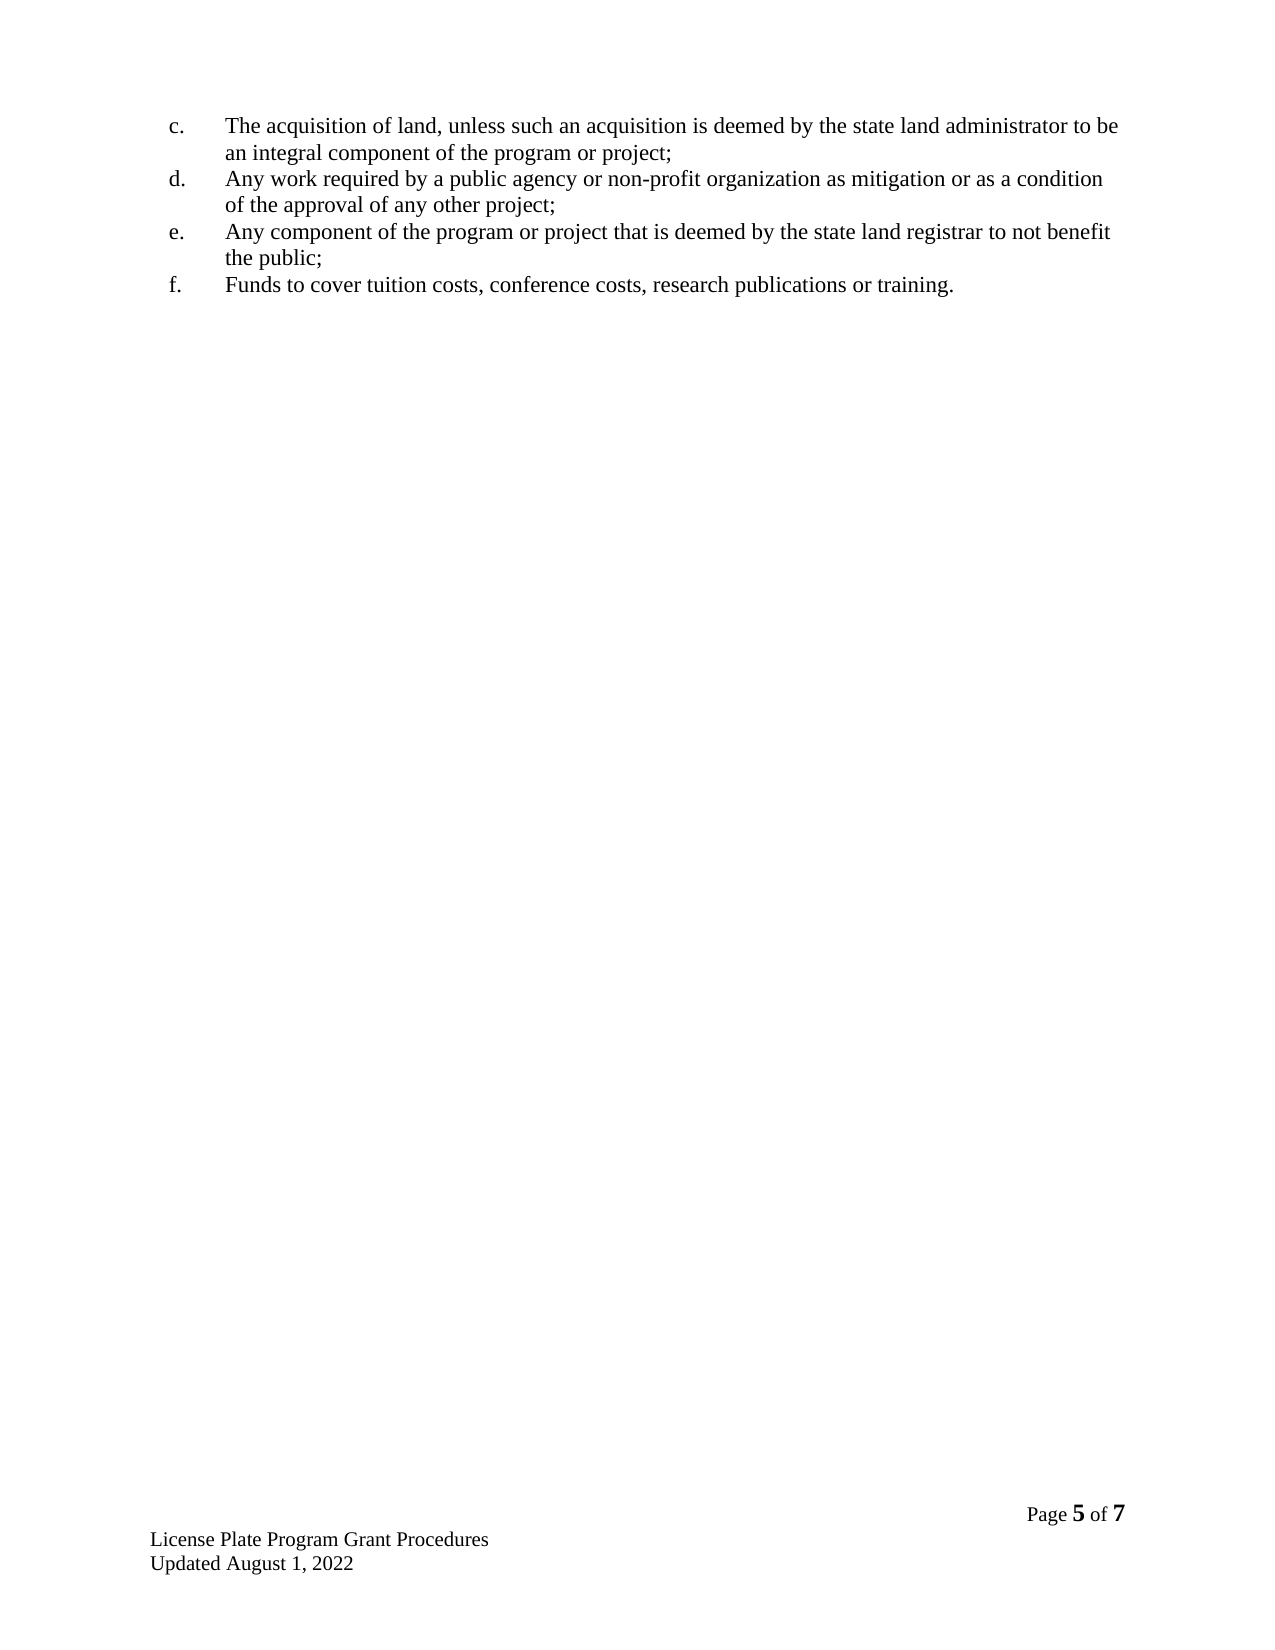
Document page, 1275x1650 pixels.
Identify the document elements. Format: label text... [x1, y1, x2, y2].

list Funds to cover tuition costs, conference costs, research publications or training. [169, 271, 1125, 297]
list Any work required by a public agency or non-profit organization as mitigation or as a condition of the approval of any other project; [169, 165, 1125, 218]
list The acquisition of land, unless such an acquisition is deemed by the state land administrator to be an integral component of the program or project; [169, 112, 1125, 165]
list Any component of the program or project that is deemed by the state land registrar to not benefit the public; [169, 218, 1125, 271]
